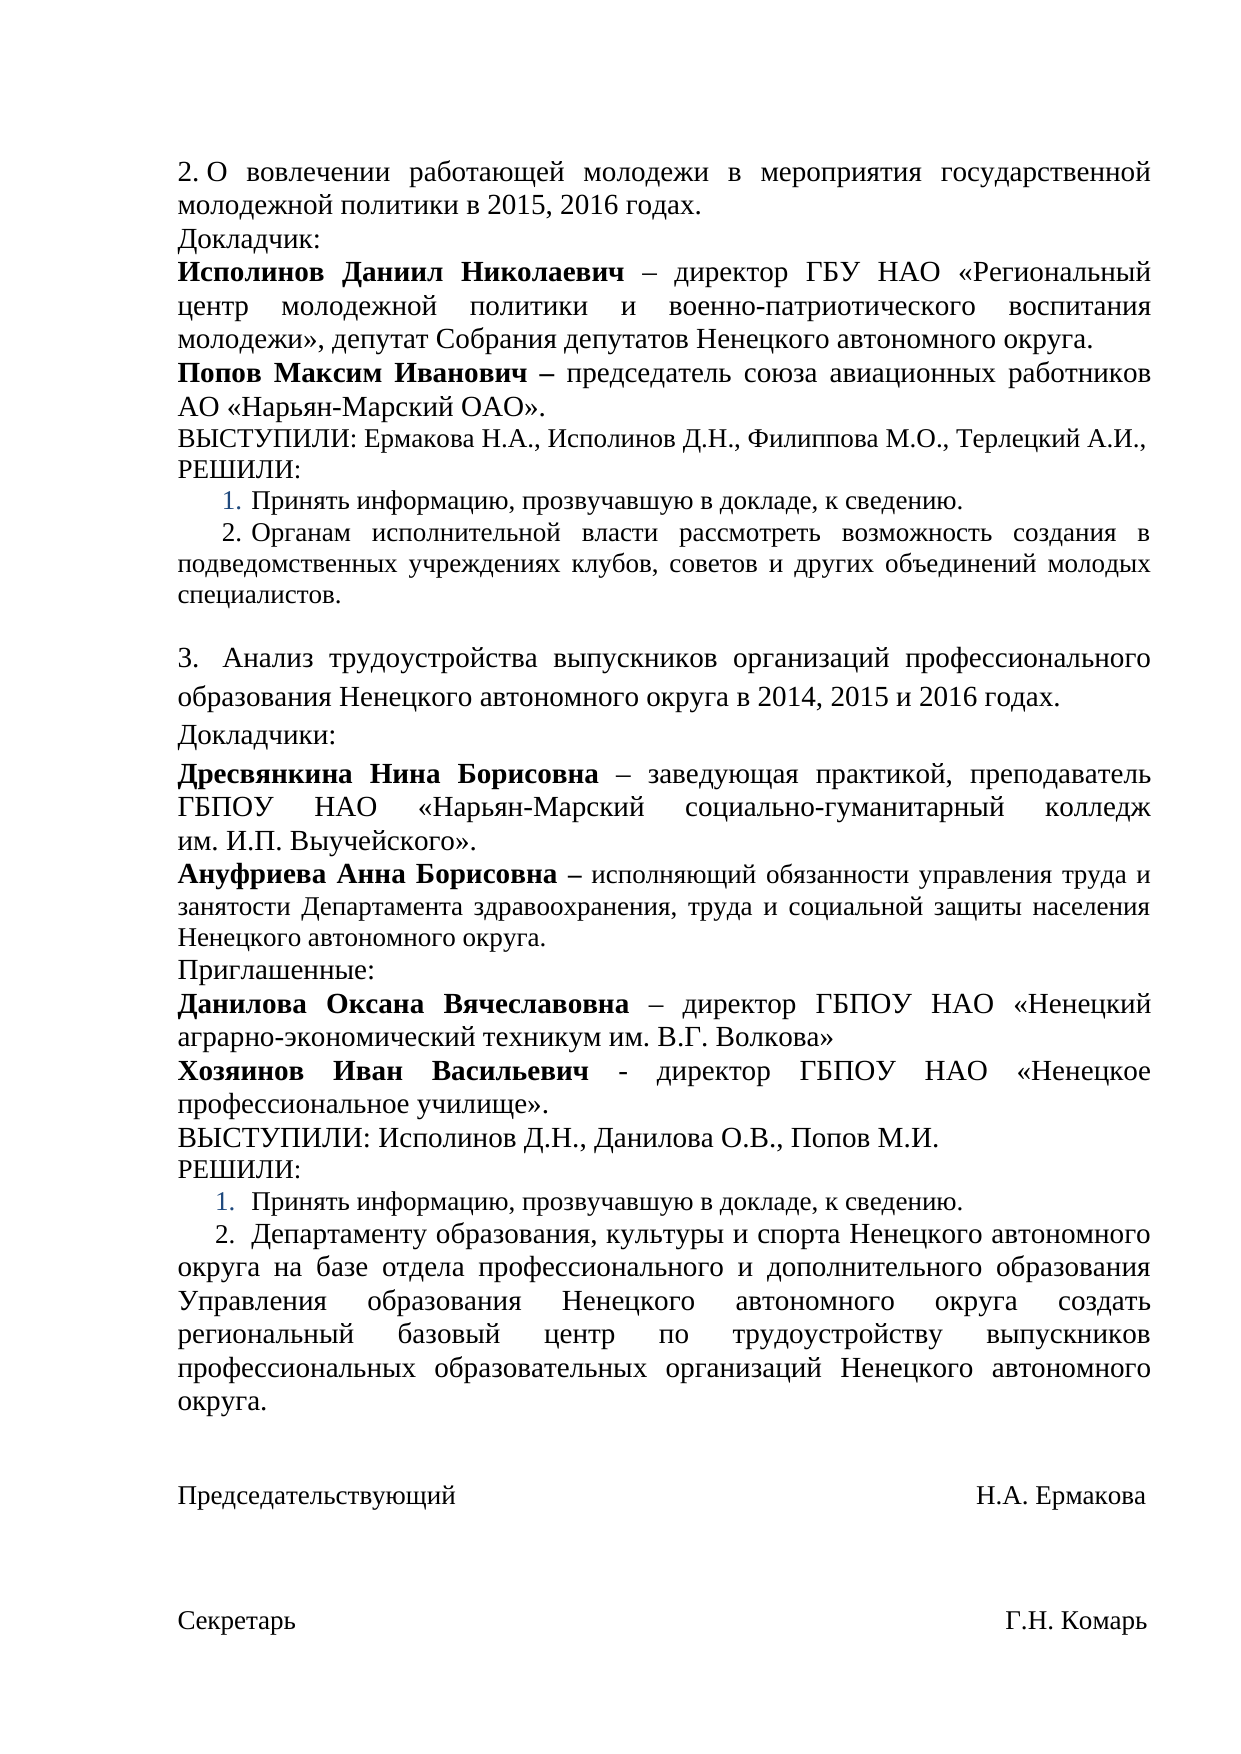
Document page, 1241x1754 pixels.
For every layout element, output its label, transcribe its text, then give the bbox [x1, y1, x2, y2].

text Докладчики: [177, 717, 1152, 751]
text РЕШИЛИ: [177, 1153, 1152, 1185]
list Департаменту образования, культуры и спорта Ненецкого автономного округа на базе отдела профессионального и дополнительного образования Управления образования Ненецкого автономного округа создать региональный базовый центр по трудоустройству выпускников профессиональных образовательных организаций Ненецкого автономного округа. [177, 1216, 1152, 1417]
text Исполинов Даниил Николаевич – директор ГБУ НАО «Региональный центр молодежной политики и военно-патриотического воспитания молодежи», депутат Собрания депутатов Ненецкого автономного округа. [177, 254, 1152, 355]
text Хозяинов Иван Васильевич - директор ГБПОУ НАО «Ненецкое профессиональное училище». [177, 1053, 1152, 1120]
text Докладчик: [177, 221, 1152, 254]
list Принять информацию, прозвучавшую в докладе, к сведению. [177, 484, 1152, 516]
text Председательствующий Н.А. Ермакова [177, 1479, 1152, 1511]
text Приглашенные: [177, 952, 1152, 986]
text РЕШИЛИ: [177, 453, 1152, 484]
list Принять информацию, прозвучавшую в докладе, к сведению. [177, 1185, 1152, 1216]
list 2. О вовлечении работающей молодежи в мероприятия государственной молодежной политики в 2015, 2016 годах. [177, 154, 1152, 221]
text Ануфриева Анна Борисовна – исполняющий обязанности управления труда и занятости Департамента здравоохранения, труда и социальной защиты населения Ненецкого автономного округа. [177, 856, 1152, 952]
list Органам исполнительной власти рассмотреть возможность создания в подведомственных учреждениях клубов, советов и других объединений молодых специалистов. [177, 516, 1152, 609]
text Дресвянкина Нина Борисовна – заведующая практикой, преподаватель ГБПОУ НАО «Нарьян-Марский социально-гуманитарный колледж им. И.П. Выучейского». [177, 756, 1152, 856]
text Данилова Оксана Вячеславовна – директор ГБПОУ НАО «Ненецкий аграрно-экономический техникум им. В.Г. Волкова» [177, 986, 1152, 1053]
text 3. Анализ трудоустройства выпускников организаций профессионального образования Ненецкого автономного округа в 2014, 2015 и 2016 годах. [177, 640, 1152, 712]
text ВЫСТУПИЛИ: Исполинов Д.Н., Данилова О.В., Попов М.И. [177, 1120, 1152, 1153]
text Попов Максим Иванович – председатель союза авиационных работников АО «Нарьян-Марский ОАО». [177, 355, 1152, 422]
text Секретарь Г.Н. Комарь [177, 1604, 1152, 1635]
text ВЫСТУПИЛИ: Ермакова Н.А., Исполинов Д.Н., Филиппова М.О., Терлецкий А.И., [177, 422, 1152, 453]
